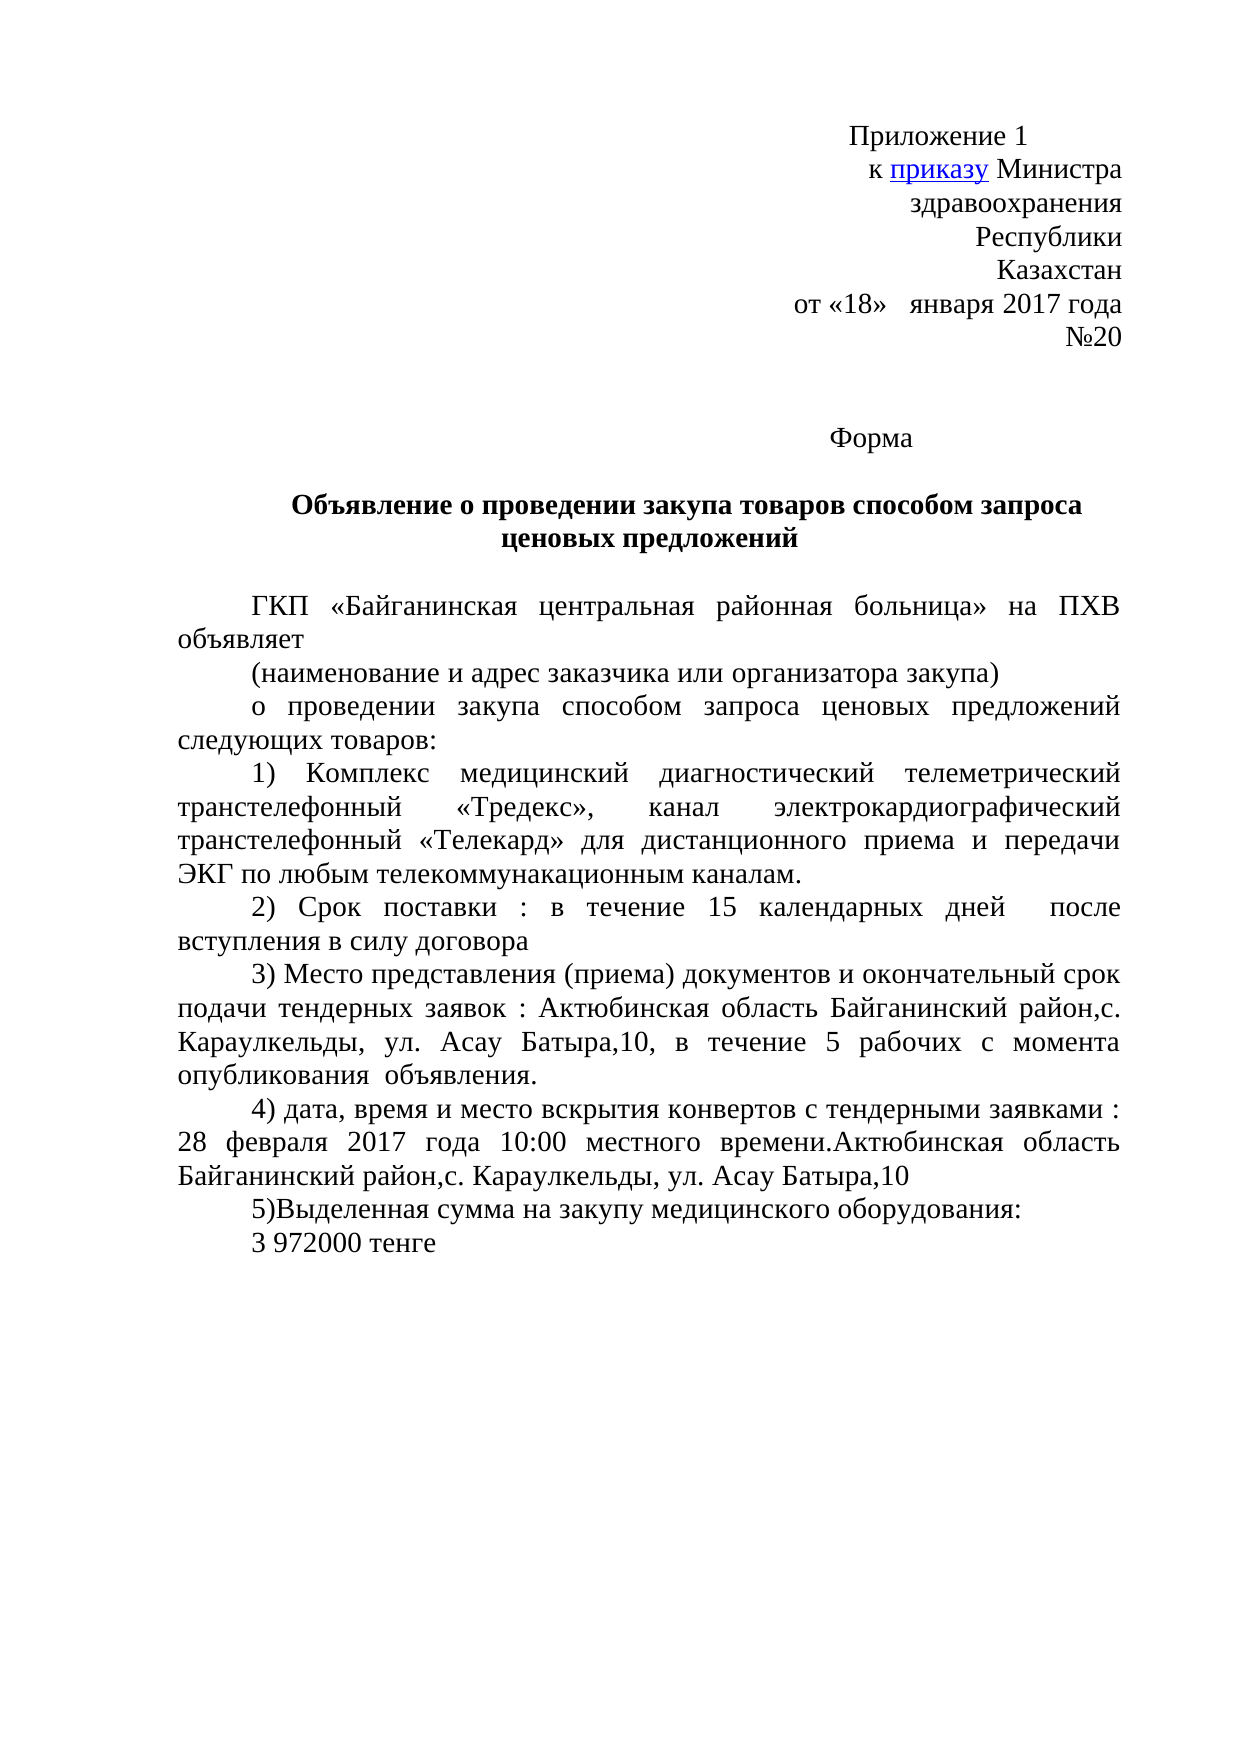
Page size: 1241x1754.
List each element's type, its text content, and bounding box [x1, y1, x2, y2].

text ГКП «Байганинская центральная районная больница» на ПХВ объявляет [177, 588, 1122, 655]
text от «18» января 2017 года [177, 286, 1122, 319]
text Приложение 1 [812, 118, 1122, 152]
text 1) Комплекс медицинский диагностический телеметрический транстелефонный «Тредекс», канал электрокардиографический транстелефонный «Телекард» для дистанционного приема и передачи ЭКГ по любым телекоммунакационным каналам. [177, 755, 1122, 889]
text Республики Казахстан [177, 219, 1122, 286]
text 3) Место представления (приема) документов и окончательный срок подачи тендерных заявок : Актюбинская область Байганинский район,с. Караулкельды, ул. Асау Батыра,10, в течение 5 рабочих с момента опубликования объявления. [177, 957, 1122, 1091]
text (наименование и адрес заказчика или организатора закупа) [177, 655, 1122, 688]
subtitle Объявление о проведении закупа товаров способом запроса ценовых предложений [177, 487, 1122, 554]
text 5)Выделенная сумма на закупу медицинского оборудования: [177, 1191, 1122, 1225]
text 3 972000 тенге [177, 1225, 1122, 1258]
text к приказу Министра [177, 152, 1122, 185]
text Форма [177, 420, 1122, 453]
text №20 [177, 319, 1122, 353]
text здравоохранения [177, 185, 1122, 219]
text 2) Срок поставки : в течение 15 календарных дней после вступления в силу договора [177, 889, 1122, 957]
text 4) дата, время и место вскрытия конвертов с тендерными заявками : 28 февраля 2017 года 10:00 местного времени.Актюбинская область Байганинский район,с. Караулкельды, ул. Асау Батыра,10 [177, 1091, 1122, 1191]
text о проведении закупа способом запроса ценовых предложений следующих товаров: [177, 688, 1122, 755]
